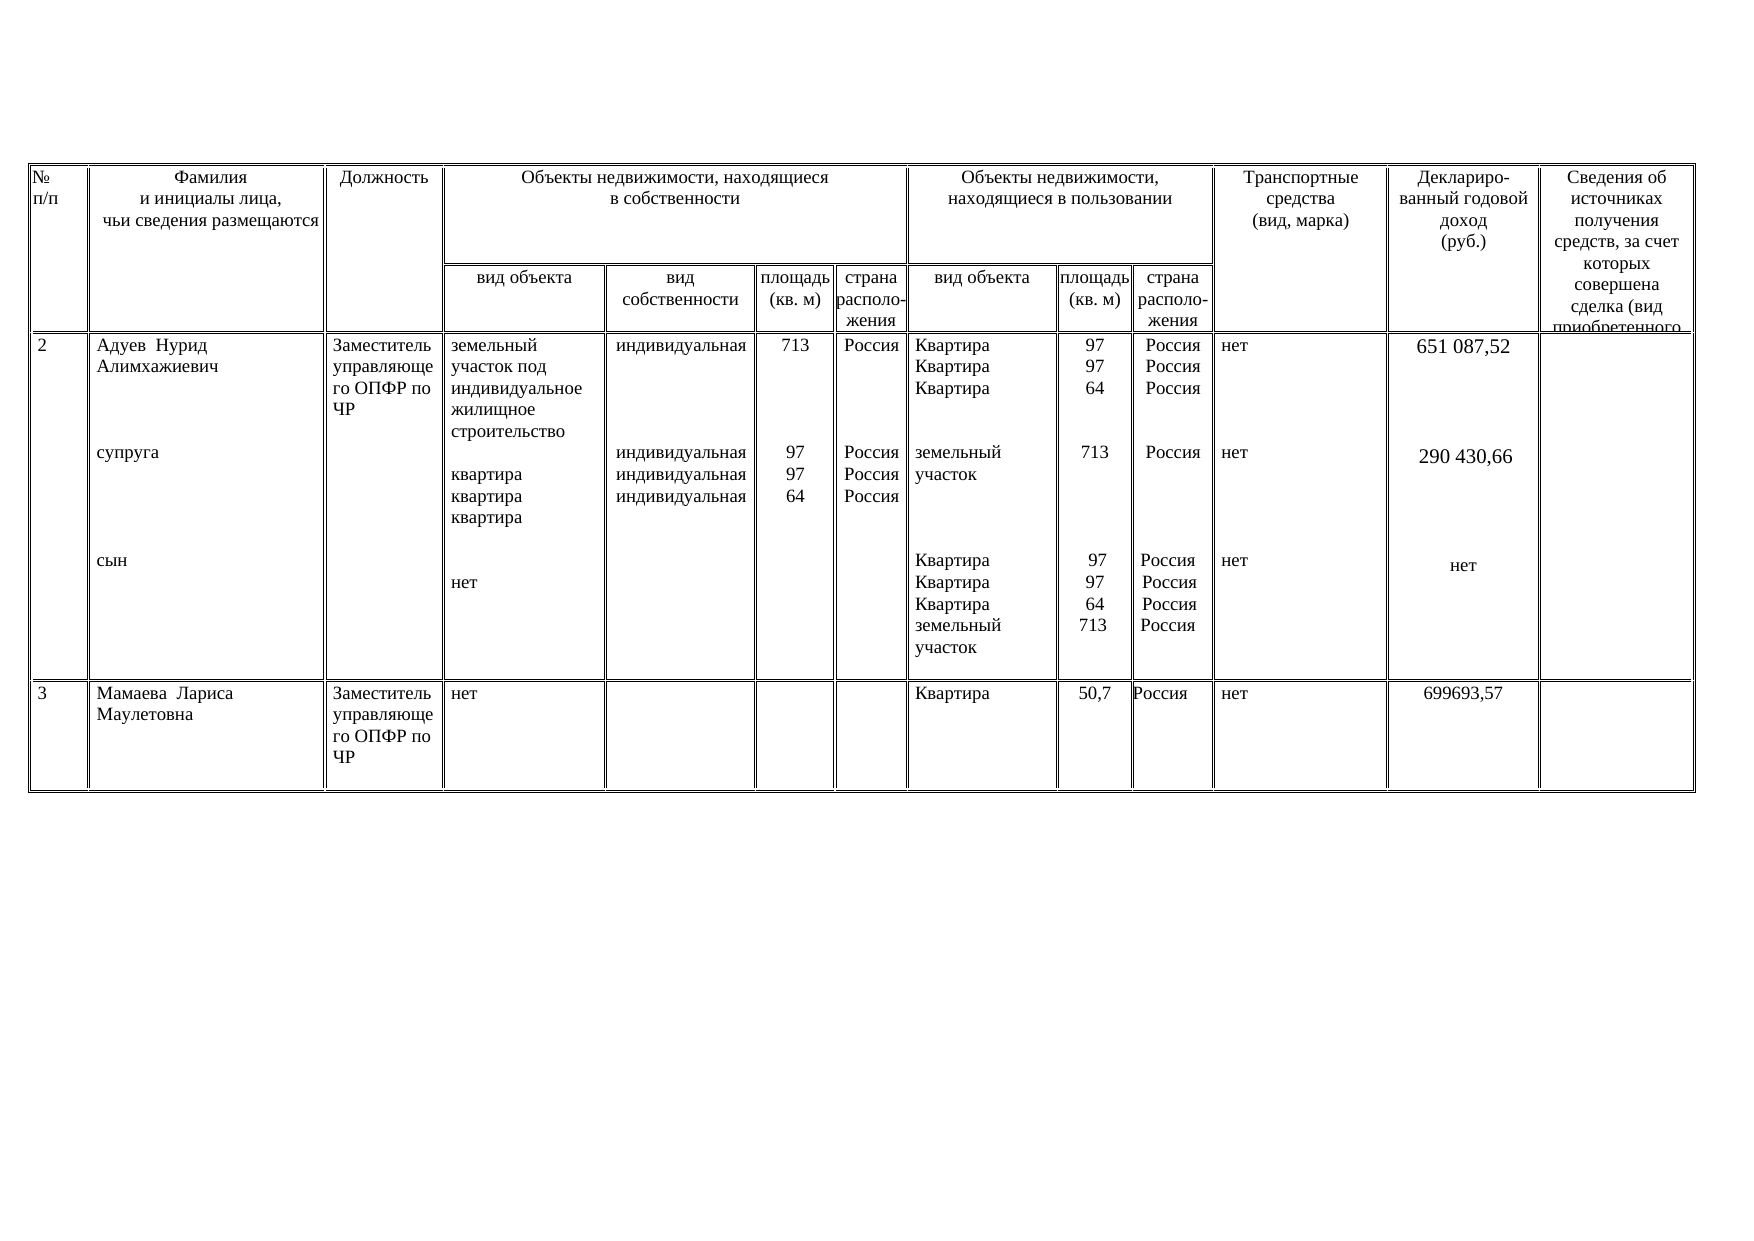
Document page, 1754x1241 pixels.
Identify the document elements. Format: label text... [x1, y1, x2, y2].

table_cell 50,7 [1057, 682, 1132, 789]
table_cell [605, 679, 756, 789]
table_cell страна располо-жения [1134, 266, 1212, 331]
table_cell Квартира Квартира Квартира земельный участок Квартира Квартира Квартира земельный участок [909, 334, 1056, 679]
table_cell Россия Россия Россия Россия Россия Россия Россия Россия [1134, 334, 1212, 679]
table_header Транспортные средства (вид, марка) [1214, 164, 1388, 331]
table_cell 713 97 97 64 [757, 334, 833, 679]
table_cell 97 97 64 713 97 97 64 713 [1059, 334, 1131, 679]
table_cell Мамаева Лариса Маулетовна [89, 679, 325, 789]
table_header Объекты недвижимости, находящиеся в собственности [443, 166, 907, 263]
table_cell [835, 682, 907, 789]
table_cell страна располо-жения [837, 266, 906, 331]
table_cell Квартира [907, 682, 1057, 789]
table_cell индивидуальная индивидуальная индивидуальная индивидуальная [607, 334, 754, 679]
table_cell вид объекта [445, 266, 604, 331]
table_cell площадь (кв. м) [757, 266, 833, 331]
table_header Фамилия и инициалы лица, чьи сведения размещаются [89, 164, 325, 331]
table_cell [1539, 679, 1693, 789]
table_header Деклариро-ванный годовой доход (руб.) [1388, 166, 1539, 331]
table_header Объекты недвижимости, находящиеся в пользовании [907, 166, 1213, 263]
table_cell 3 [31, 679, 89, 789]
table_cell земельный участок под индивидуальное жилищное строительство квартира квартира квартира нет [445, 334, 604, 679]
table_cell Россия [1133, 682, 1213, 789]
table_cell нет [443, 682, 605, 789]
table_cell Адуев Нурид Алимхажиевич супруга сын [90, 334, 323, 679]
table_header Должность [325, 166, 443, 331]
table_cell площадь (кв. м) [1059, 266, 1131, 331]
table_cell Россия Россия Россия Россия [837, 334, 906, 679]
table_cell 699693,57 [1388, 682, 1539, 789]
table_cell нет нет нет [1215, 334, 1386, 679]
table_header № п/п [31, 164, 89, 331]
table_cell Заместитель управляющего ОПФР по ЧР [327, 334, 442, 679]
table_cell вид объекта [909, 266, 1056, 331]
table_cell [1541, 331, 1693, 679]
table_header Сведения об источниках получения средств, за счет которых совершена сделка (вид приобретенного имущества, источники) [1539, 166, 1693, 331]
table_cell вид собственности [607, 266, 754, 331]
table_cell [756, 679, 835, 789]
table_cell Заместитель управляющего ОПФР по ЧР [325, 682, 443, 789]
table_cell нет [1214, 679, 1388, 789]
table_cell 651 087,52 290 430,66 нет [1389, 334, 1538, 679]
table_cell 2 [31, 331, 87, 679]
